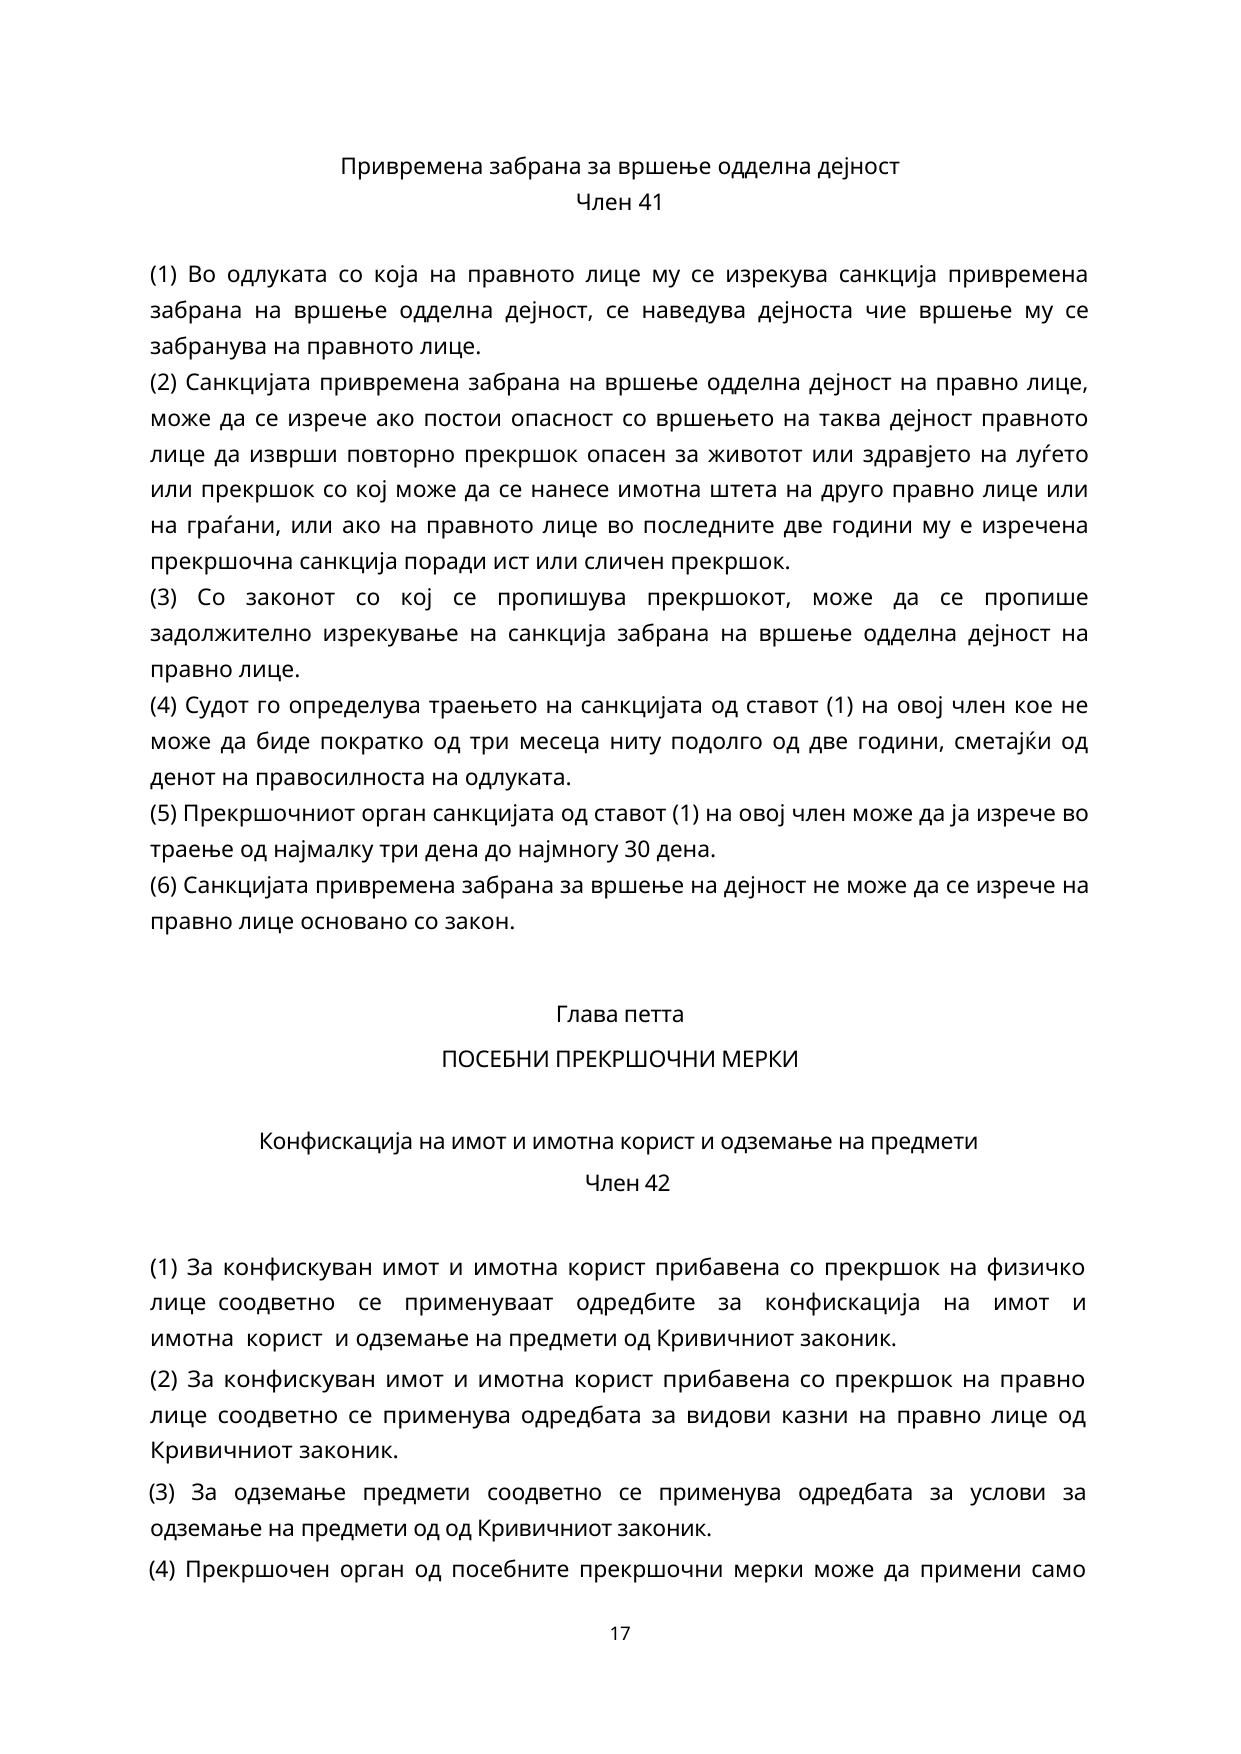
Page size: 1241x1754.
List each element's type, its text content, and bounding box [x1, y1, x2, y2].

text (4) Судот го определува траењето на санкцијата од ставот (1) на овој член кое не може да биде пократко од три месеца ниту подолго од две години, сметајќи од денот на правосилноста на одлуката. [150, 689, 1090, 792]
text Привремена забрана за вршење одделна дејност [150, 150, 1090, 181]
text (1) Во одлуката со која на правното лице му се изрекува санкција привремена забрана на вршење одделна дејност, се наведува дејноста чие вршење му се забранува на правното лице. [150, 258, 1090, 361]
text (6) Санкцијата привремена забрана за вршење на дејност не може да се изрече на правно лице основано со закон. [150, 869, 1090, 936]
text (2) За конфискуван имот и имотна корист прибавена со прекршок на правно лице соодветно се применува одредбата за видови казни на правно лице од Кривичниот законик. [150, 1363, 1087, 1466]
text Конфискација на имот и имотна корист и одземање на предмети [150, 1125, 1087, 1156]
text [148, 1553, 1087, 1584]
text Член 41 [150, 186, 1090, 217]
text (2) Санкцијата привремена забрана на вршење одделна дејност на правно лице, може да се изрече ако постои опасност со вршењето на таква дејност правното лице да изврши повторно прекршок опасен за животот или здравјето на луѓето или прекршок со кој може да се нанесе имотна штета на друго правно лице или на граѓани, или ако на правното лице во последните две години му е изречена прекршочна санкција поради ист или сличен прекршок. [150, 366, 1090, 577]
text (3) Со законот со кој се пропишува прекршокот, може да се пропише задолжително изрекување на санкција забрана на вршење одделна дејност на правно лице. [150, 581, 1090, 684]
text ПОСЕБНИ ПРЕКРШОЧНИ МЕРКИ [150, 1043, 1090, 1074]
text Член 42 [525, 1167, 1090, 1198]
text (3) За одземање предмети соодветно се применува одредбата за услови за одземање на предмети од од Кривичниот законик. [148, 1476, 1087, 1543]
text Глава петта [150, 998, 1090, 1029]
text (1) За конфискуван имот и имотна корист прибавена со прекршок на физичко лице соодветно се применуваат одредбите за конфискација на имот и имотна корист и одземање на предмети од Кривичниот законик. [150, 1250, 1087, 1353]
text (5) Прекршочниот орган санкцијата од ставот (1) на овој член може да ја изрече во траење од најмалку три дена до најмногу 30 дена. [150, 797, 1090, 864]
